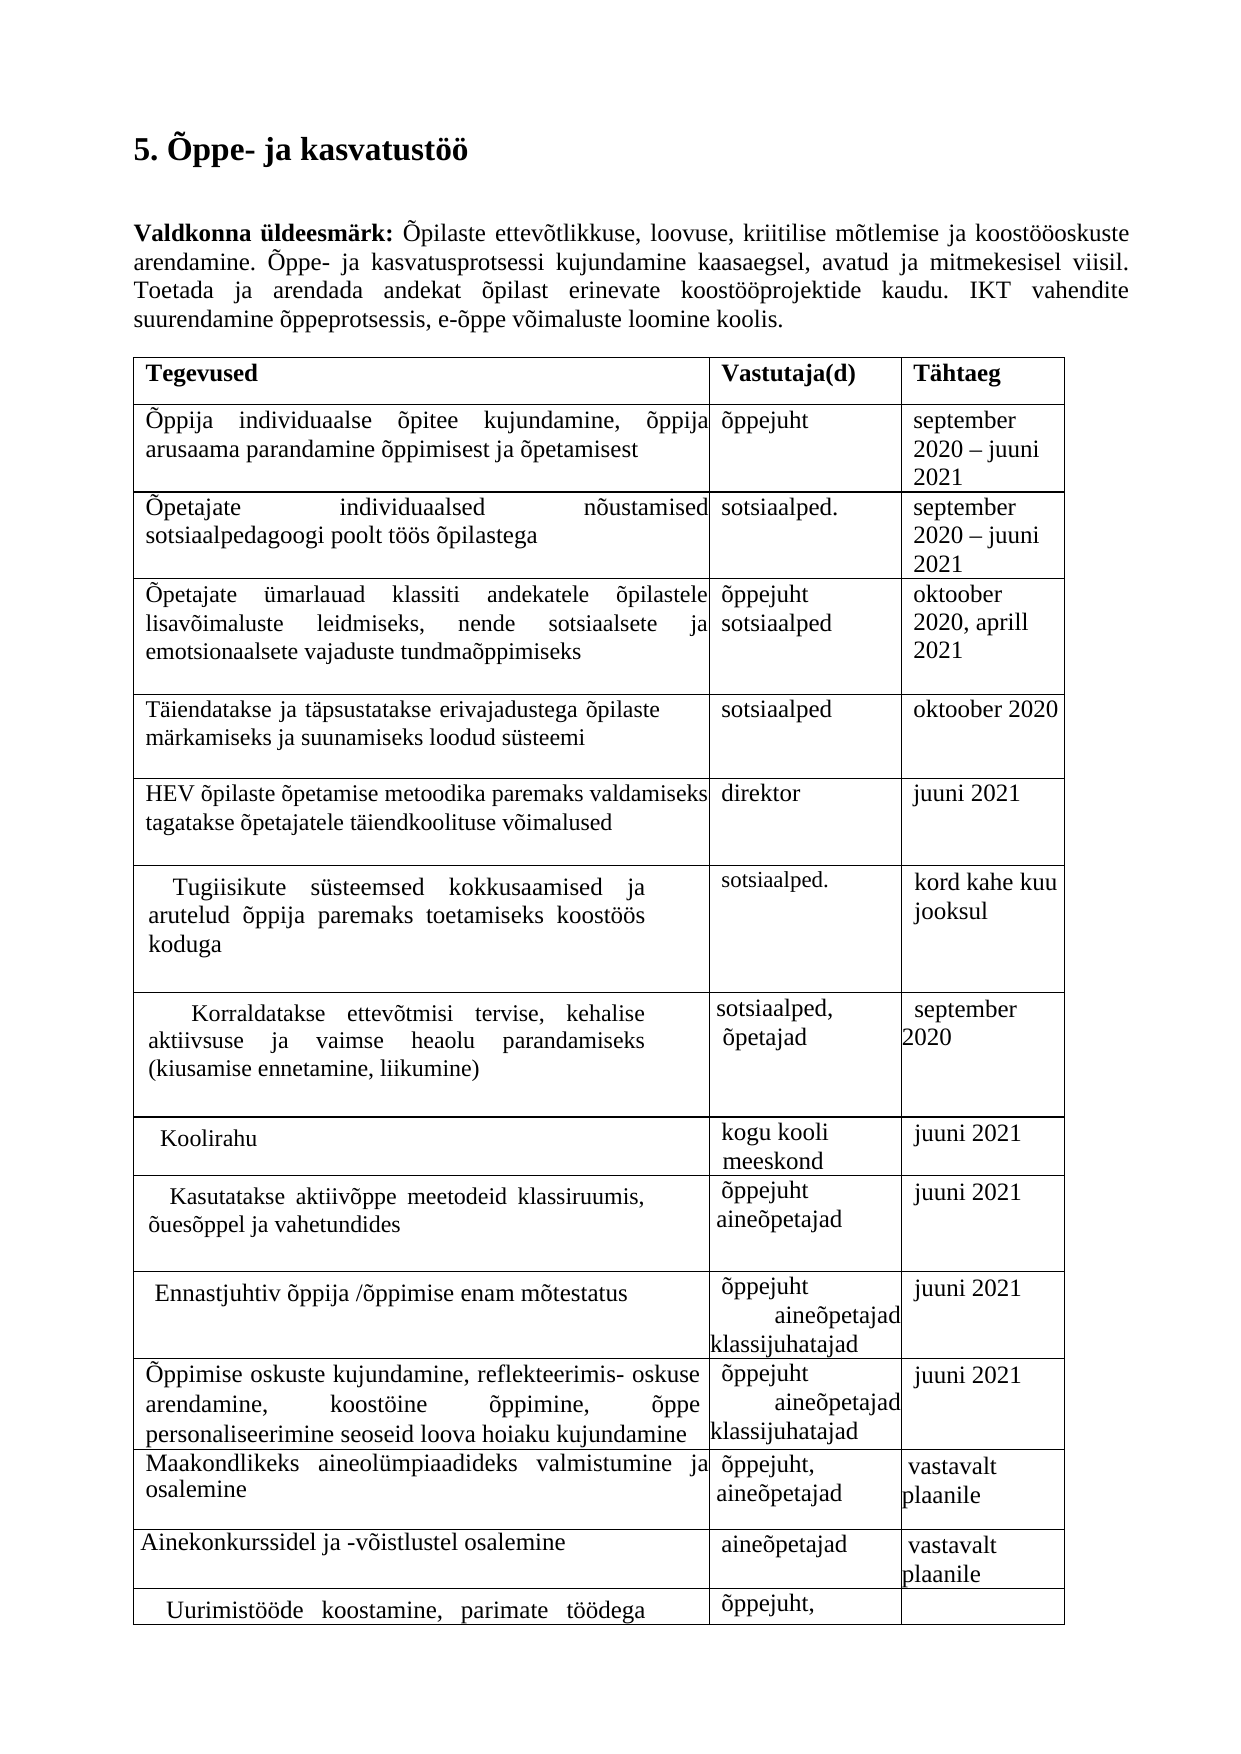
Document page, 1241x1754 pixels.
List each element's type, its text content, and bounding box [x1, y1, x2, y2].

table_cell õppejuht [710, 405, 901, 491]
table_cell Õpetajate ümarlauad klassiti andekatele õpilastele lisavõimaluste leidmiseks, nende sotsiaalsete ja emotsionaalsete vajaduste tundmaõppimiseks [134, 579, 709, 694]
table_cell juuni 2021 [902, 1118, 1064, 1175]
table_cell Õppija individuaalse õpitee kujundamine, õppija arusaama parandamine õppimisest ja õpetamisest [134, 405, 709, 491]
table_cell [902, 1589, 1064, 1624]
table_cell HEV õpilaste õpetamise metoodika paremaks valdamiseks tagatakse õpetajatele täiendkoolituse võimalused [134, 779, 709, 865]
table_cell Korraldatakse ettevõtmisi tervise, kehalise aktiivsuse ja vaimse heaolu parandamiseks (kiusamise ennetamine, liikumine) [134, 993, 709, 1116]
table_cell kogu kooli meeskond [710, 1118, 901, 1175]
table_header Tegevused [134, 358, 709, 404]
table_cell Täiendatakse ja täpsustatakse erivajadustega õpilaste märkamiseks ja suunamiseks loodud süsteemi [134, 695, 709, 778]
table_cell vastavalt plaanile [902, 1530, 1064, 1588]
subtitle Valdkonna üldeesmärk: Õpilaste ettevõtlikkuse, loovuse, kriitilise mõtlemise ja koostööoskuste arendamine. Õppe- ja kasvatusprotsessi kujundamine kaasaegsel, avatud ja mitmekesisel viisil. Toetada ja arendada andekat õpilast erinevate koostööprojektide kaudu. IKT vahendite suurendamine õppeprotsessis, e-õppe võimaluste loomine koolis. [133, 218, 1130, 333]
table_cell Õppimise oskuste kujundamine, reflekteerimis- oskuse arendamine, koostöine õppimine, õppe personaliseerimine seoseid loova hoiaku kujundamine [134, 1359, 709, 1449]
table_cell sotsiaalped. [710, 493, 901, 578]
table_cell Tugiisikute süsteemsed kokkusaamised ja arutelud õppija paremaks toetamiseks koostöös koduga [134, 866, 709, 992]
table_cell vastavalt plaanile [902, 1450, 1064, 1528]
table_cell kord kahe kuu jooksul [902, 866, 1064, 992]
table_cell õppejuht, aineõpetajad [710, 1450, 901, 1528]
table_header Vastutaja(d) [710, 358, 901, 404]
table_cell september 2020 – juuni 2021 [902, 493, 1064, 578]
table_cell õppejuht aineõpetajad klassijuhatajad [710, 1359, 901, 1449]
table_cell Ennastjuhtiv õppija /õppimise enam mõtestatus [134, 1272, 709, 1358]
table_cell oktoober 2020, aprill 2021 [902, 579, 1064, 694]
table_cell juuni 2021 [902, 779, 1064, 865]
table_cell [134, 1589, 709, 1624]
table_cell september 2020 [902, 993, 1064, 1116]
table_cell juuni 2021 [902, 1176, 1064, 1271]
table_cell juuni 2021 [902, 1272, 1064, 1358]
table_cell sotsiaalped [710, 695, 901, 778]
table_cell õppejuht aineõpetajad klassijuhatajad [710, 1272, 901, 1358]
table_cell september 2020 – juuni 2021 [902, 405, 1064, 491]
table_header Tähtaeg [902, 358, 1064, 404]
table_cell aineõpetajad [710, 1530, 901, 1588]
table_cell Kasutatakse aktiivõppe meetodeid klassiruumis, õuesõppel ja vahetundides [134, 1176, 709, 1271]
table_cell Koolirahu [134, 1118, 709, 1175]
table_cell Ainekonkurssidel ja -võistlustel osalemine [134, 1530, 709, 1588]
table_cell juuni 2021 [902, 1359, 1064, 1449]
table_cell Õpetajate individuaalsed nõustamised sotsiaalpedagoogi poolt töös õpilastega [134, 493, 709, 578]
table_cell õppejuht aineõpetajad [710, 1176, 901, 1271]
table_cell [710, 1589, 901, 1624]
table_cell sotsiaalped. [710, 866, 901, 992]
text 5. Õppe- ja kasvatustöö [133, 137, 1130, 166]
table_cell direktor [710, 779, 901, 865]
table_cell sotsiaalped, õpetajad [710, 993, 901, 1116]
table_cell õppejuht sotsiaalped [710, 579, 901, 694]
table_cell oktoober 2020 [902, 695, 1064, 778]
table_cell Maakondlikeks aineolümpiaadideks valmistumine ja osalemine [134, 1450, 709, 1528]
